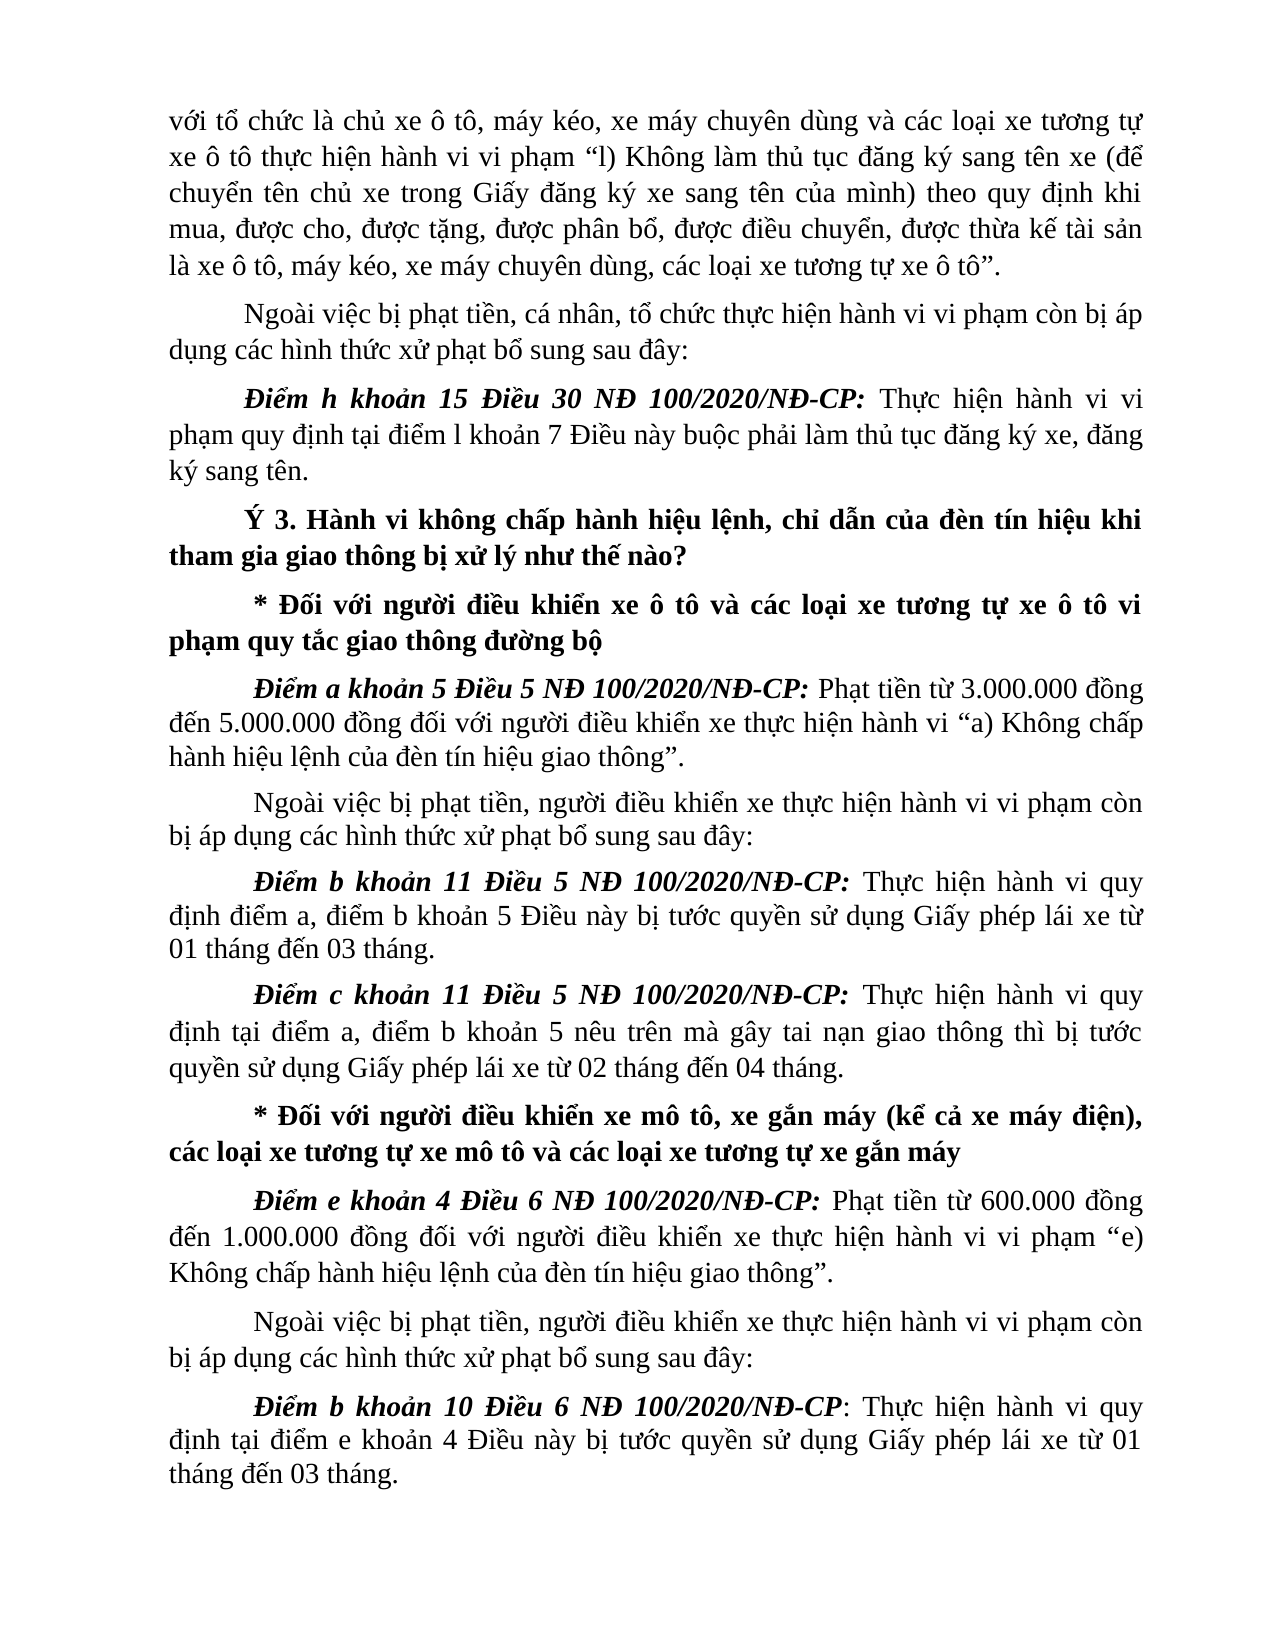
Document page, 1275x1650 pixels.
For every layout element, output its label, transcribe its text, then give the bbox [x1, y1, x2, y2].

text Điểm e khoản 4 Điều 6 NĐ 100/2020/NĐ-CP: Phạt tiền từ 600.000 đồng đến 1.000.000 đồng đối với người điều khiển xe thực hiện hành vi vi phạm “e) Không chấp hành hiệu lệnh của đèn tín hiệu giao thông”. [169, 1183, 1144, 1219]
text Điểm h khoản 15 Điều 30 NĐ 100/2020/NĐ-CP: Thực hiện hành vi vi phạm quy định tại điểm l khoản 7 Điều này buộc phải làm thủ tục đăng ký xe, đăng ký sang tên. [169, 381, 1144, 417]
text Điểm b khoản 11 Điều 5 NĐ 100/2020/NĐ-CP: Thực hiện hành vi quy định điểm a, điểm b khoản 5 Điều này bị tước quyền sử dụng Giấy phép lái xe từ 01 tháng đến 03 tháng. [169, 864, 1144, 965]
text Ngoài việc bị phạt tiền, người điều khiển xe thực hiện hành vi vi phạm còn bị áp dụng các hình thức xử phạt bổ sung sau đây: [169, 1304, 1144, 1374]
text Ngoài việc bị phạt tiền, cá nhân, tổ chức thực hiện hành vi vi phạm còn bị áp dụng các hình thức xử phạt bổ sung sau đây: [169, 296, 1144, 366]
text * Đối với người điều khiển xe mô tô, xe gắn máy (kể cả xe máy điện), các loại xe tương tự xe mô tô và các loại xe tương tự xe gắn máy [169, 1098, 1144, 1168]
text * Đối với người điều khiển xe ô tô và các loại xe tương tự xe ô tô vi phạm quy tắc giao thông đường bộ [169, 587, 1144, 657]
text Ý 3. Hành vi không chấp hành hiệu lệnh, chỉ dẫn của đèn tín hiệu khi tham gia giao thông bị xử lý như thế nào? [169, 502, 1144, 572]
text Điểm b khoản 10 Điều 6 NĐ 100/2020/NĐ-CP: Thực hiện hành vi quy định tại điểm e khoản 4 Điều này bị tước quyền sử dụng Giấy phép lái xe từ 01 tháng đến 03 tháng. [169, 1389, 1144, 1489]
text Điểm c khoản 11 Điều 5 NĐ 100/2020/NĐ-CP: Thực hiện hành vi quy định tại điểm a, điểm b khoản 5 nêu trên mà gây tai nạn giao thông thì bị tước quyền sử dụng Giấy phép lái xe từ 02 tháng đến 04 tháng. [169, 1047, 1144, 1083]
text Ngoài việc bị phạt tiền, người điều khiển xe thực hiện hành vi vi phạm còn bị áp dụng các hình thức xử phạt bổ sung sau đây: [169, 785, 1144, 852]
text Điểm a khoản 5 Điều 5 NĐ 100/2020/NĐ-CP: Phạt tiền từ 3.000.000 đồng đến 5.000.000 đồng đối với người điều khiển xe thực hiện hành vi “a) Không chấp hành hiệu lệnh của đèn tín hiệu giao thông”. [169, 672, 1144, 772]
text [169, 245, 1144, 281]
text Điểm h khoản 15 Điều 30 NĐ 100/2020/NĐ-CP: Thực hiện hành vi vi phạm quy định tại điểm l khoản 7 Điều này buộc phải làm thủ tục đăng ký xe, đăng ký sang tên. [169, 451, 1144, 487]
text Điểm c khoản 11 Điều 5 NĐ 100/2020/NĐ-CP: Thực hiện hành vi quy định tại điểm a, điểm b khoản 5 nêu trên mà gây tai nạn giao thông thì bị tước quyền sử dụng Giấy phép lái xe từ 02 tháng đến 04 tháng. [169, 977, 1144, 1014]
text Điểm e khoản 4 Điều 6 NĐ 100/2020/NĐ-CP: Phạt tiền từ 600.000 đồng đến 1.000.000 đồng đối với người điều khiển xe thực hiện hành vi vi phạm “e) Không chấp hành hiệu lệnh của đèn tín hiệu giao thông”. [169, 1253, 1144, 1289]
